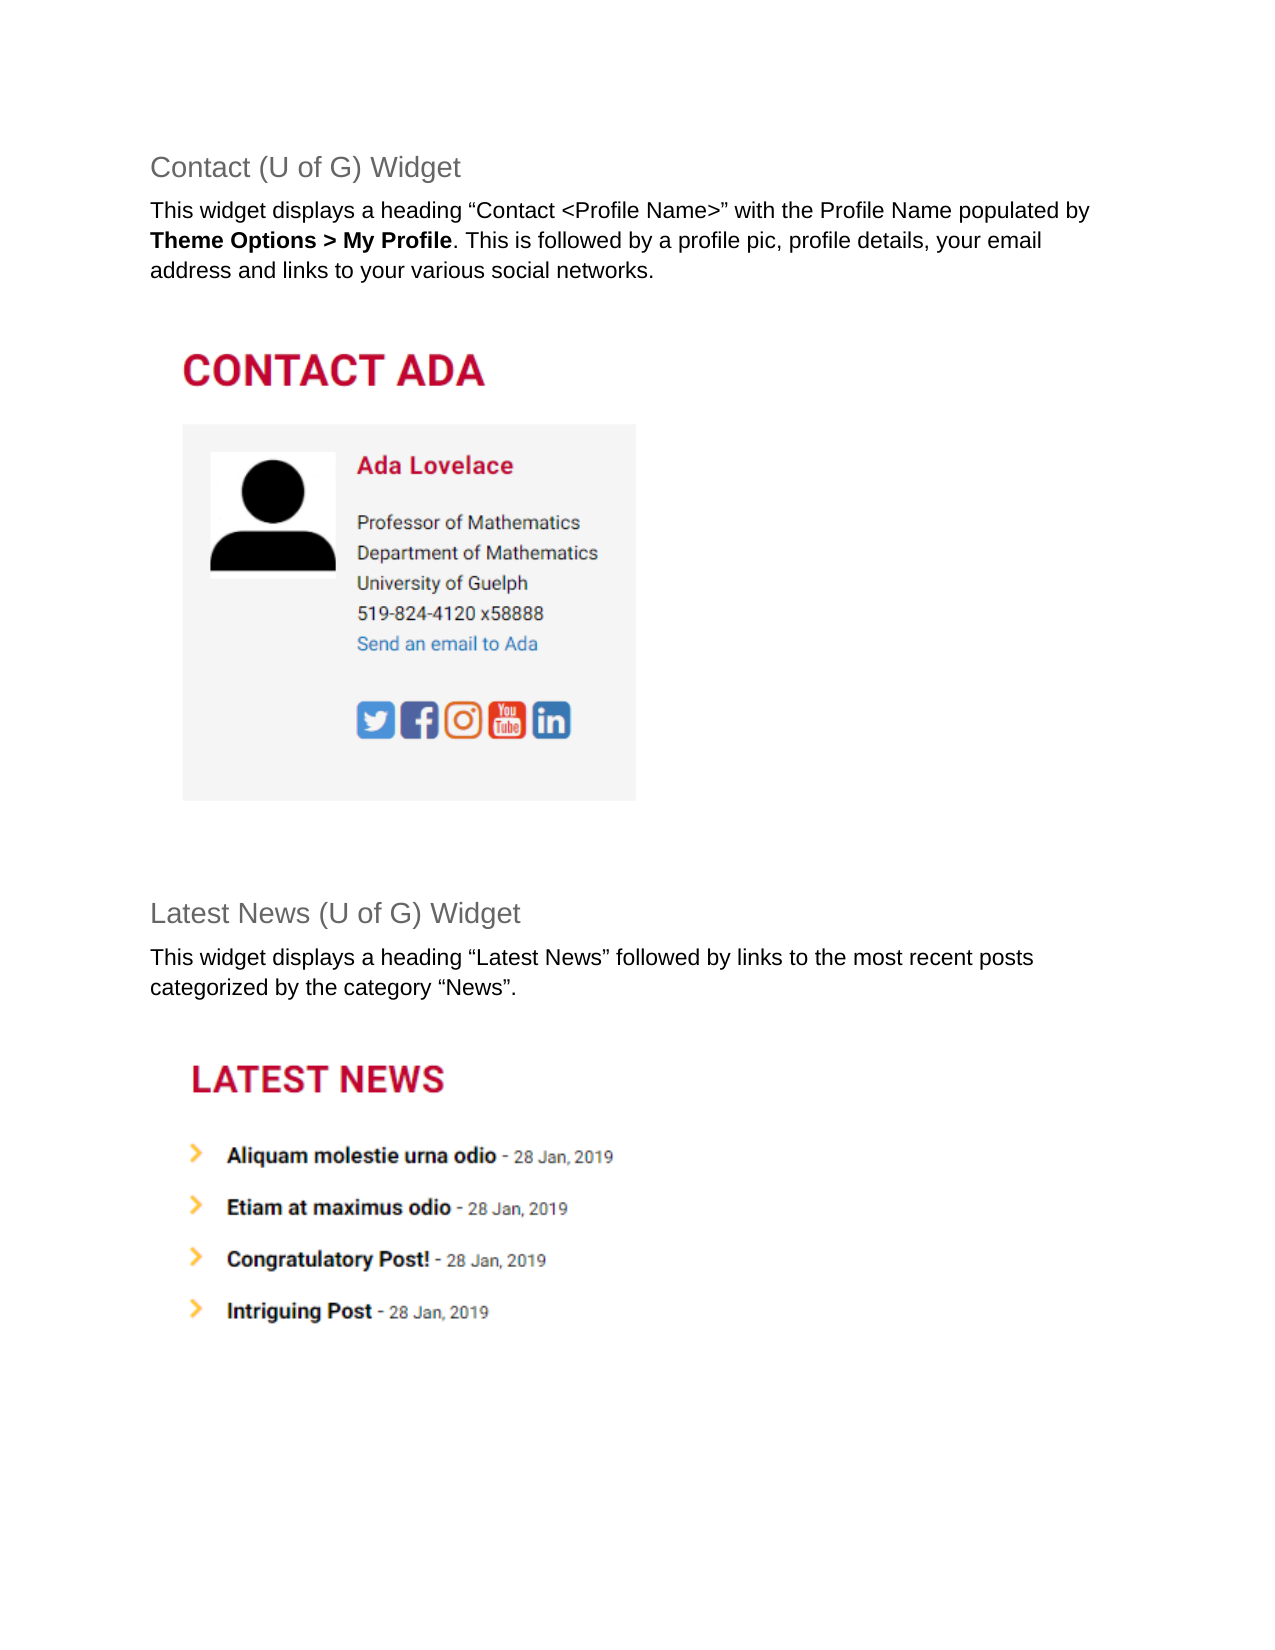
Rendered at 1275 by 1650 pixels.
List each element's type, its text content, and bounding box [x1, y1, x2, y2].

text This widget displays a heading “Contact <Profile Name>” with the Profile Name populated by Theme Options > My Profile. This is followed by a profile pic, profile details, your email address and links to your various social networks. [150, 197, 1125, 284]
subtitle Contact (U of G) Widget [150, 150, 1125, 183]
picture [150, 317, 672, 834]
subtitle Latest News (U of G) Widget [150, 897, 1125, 930]
picture [150, 1034, 719, 1391]
text This widget displays a heading “Latest News” followed by links to the most recent posts categorized by the category “News”. [150, 943, 1125, 1000]
